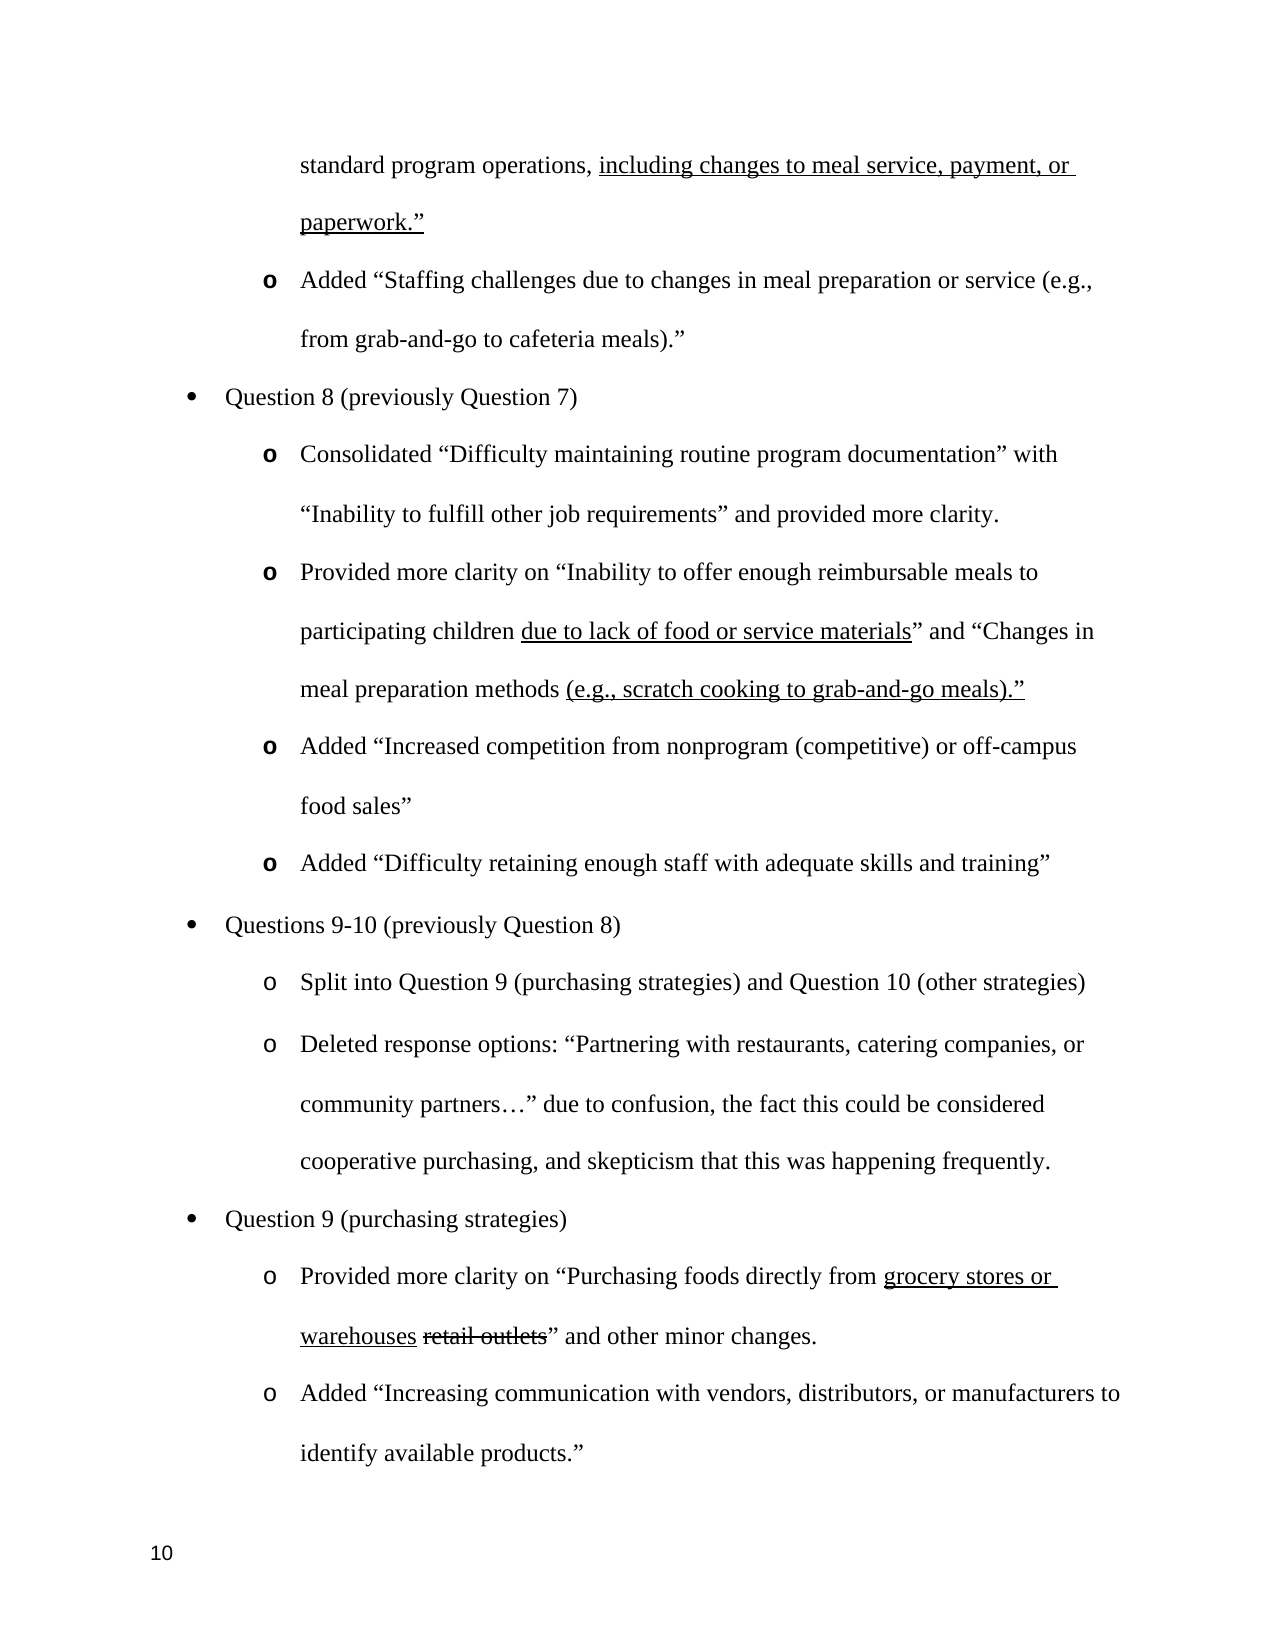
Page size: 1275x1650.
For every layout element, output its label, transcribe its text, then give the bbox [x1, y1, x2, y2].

list Provided more clarity on “Inability to offer enough reimbursable meals to participating children due to lack of food or service materials” and “Changes in meal preparation methods (e.g., scratch cooking to grab-and-go meals).” [262, 557, 1125, 702]
list Added “Increased competition from nonprogram (competitive) or off-campus food sales” [262, 731, 1125, 819]
list Question 8 (previously Question 7) [187, 382, 1125, 411]
list Added “Difficulty retaining enough staff with adequate skills and training” [262, 848, 1125, 879]
list Question 9 (purchasing strategies) [187, 1204, 1125, 1232]
list Consolidated “Difficulty maintaining routine program documentation” with “Inability to fulfill other job requirements” and provided more clarity. [262, 439, 1125, 528]
list Provided more clarity on “Purchasing foods directly from grocery stores or warehouses retail outlets” and other minor changes. [262, 1261, 1125, 1349]
list Deleted response options: “Partnering with restaurants, catering companies, or community partners…” due to confusion, the fact this could be considered cooperative purchasing, and skepticism that this was happening frequently. [262, 1029, 1125, 1175]
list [262, 150, 1125, 236]
list Added “Staffing challenges due to changes in meal preparation or service (e.g., from grab-and-go to cafeteria meals).” [262, 265, 1125, 353]
list Split into Question 9 (purchasing strategies) and Question 10 (other strategies) [262, 967, 1125, 998]
list Questions 9-10 (previously Question 8) [187, 910, 1125, 939]
list Added “Increasing communication with vendors, distributors, or manufacturers to identify available products.” [262, 1378, 1125, 1467]
